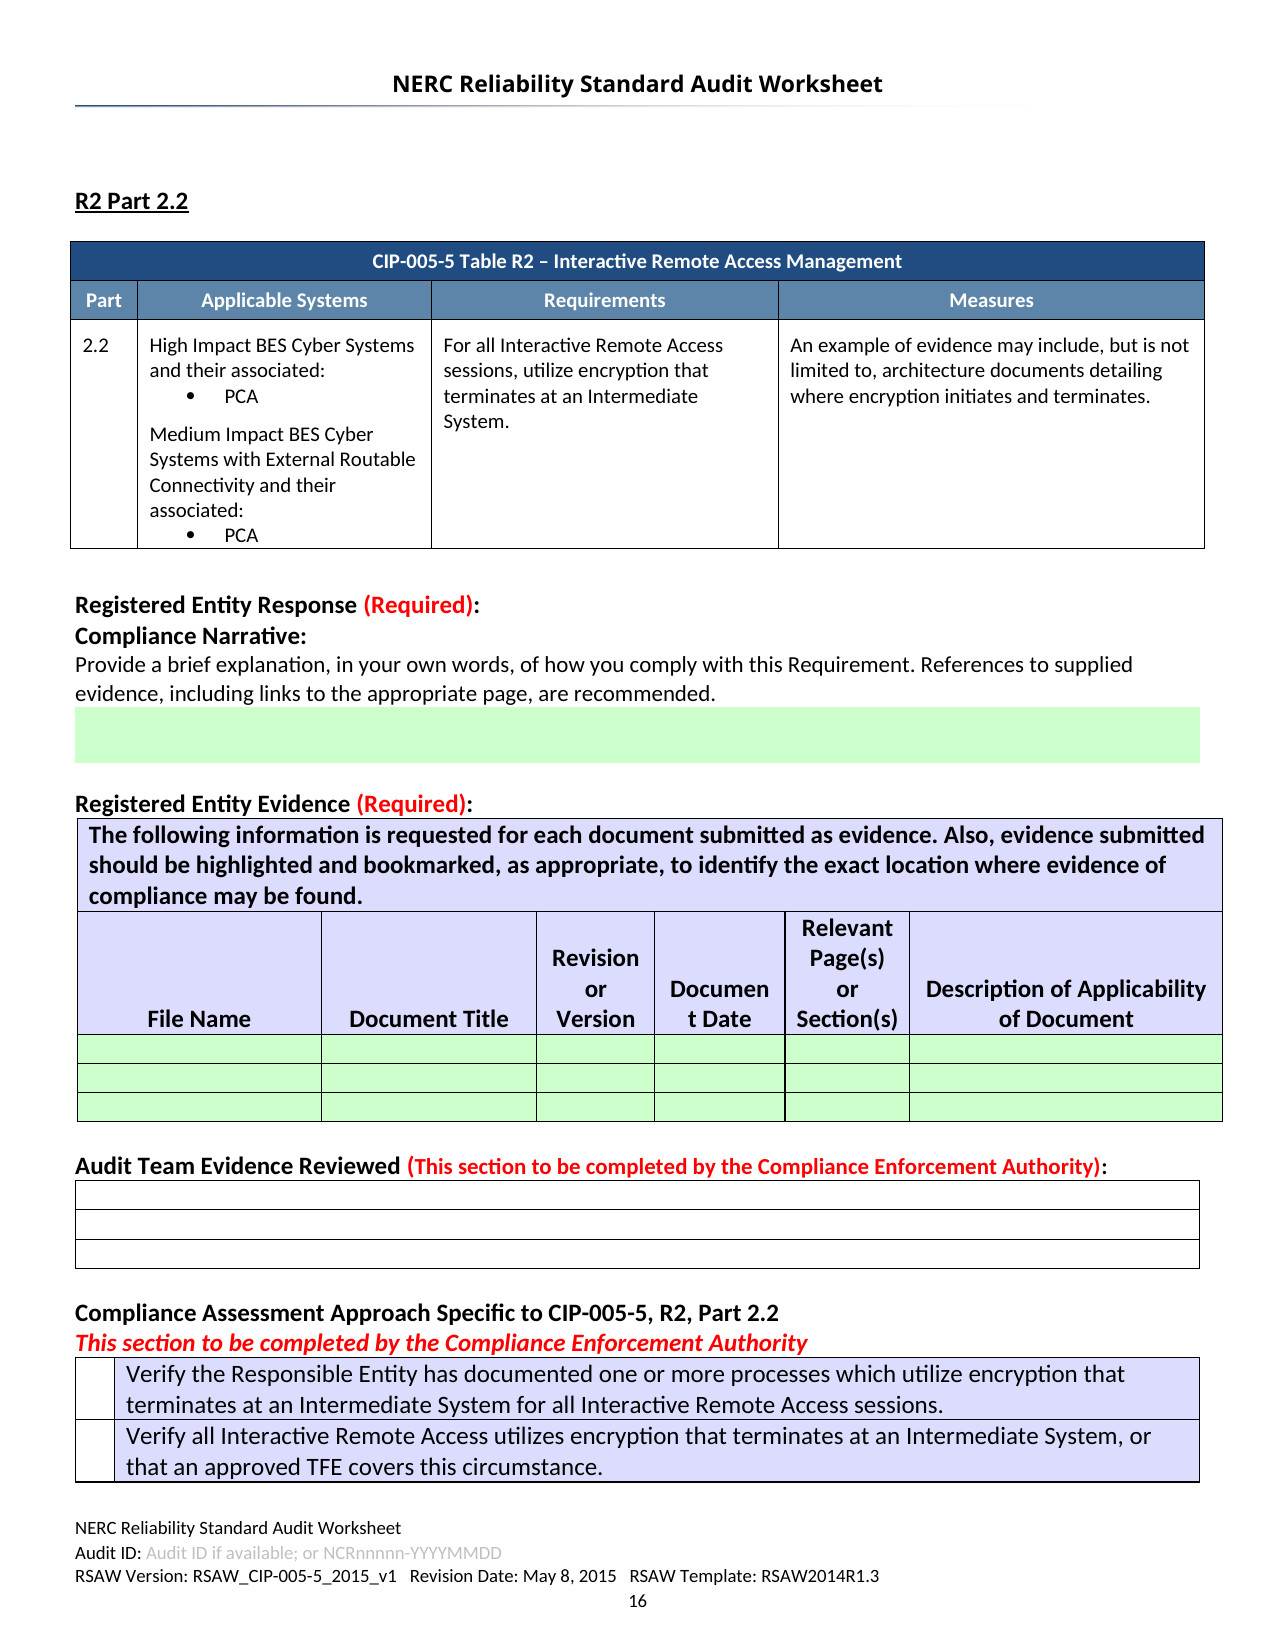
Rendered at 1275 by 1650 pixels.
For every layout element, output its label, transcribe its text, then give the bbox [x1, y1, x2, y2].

table_cell [322, 1093, 536, 1121]
table_header [76, 1358, 114, 1419]
table_header The following information is requested for each document submitted as evidence. Also, evidence submitted should be highlighted and bookmarked, as appropriate, to identify the exact location where evidence of compliance may be found. [78, 819, 1222, 911]
table_cell [537, 1093, 654, 1121]
table_cell [655, 1093, 784, 1121]
table_cell An example of evidence may include, but is not limited to, architecture documents detailing where encryption initiates and terminates. [779, 320, 1204, 548]
table_cell [910, 1093, 1222, 1121]
table_cell [655, 1064, 784, 1092]
table_cell Part [71, 281, 137, 319]
table_cell [655, 1035, 784, 1063]
table_cell Applicable Systems [138, 281, 431, 319]
table_header Verify the Responsible Entity has documented one or more processes which utilize encryption that terminates at an Intermediate System for all Interactive Remote Access sessions. [115, 1358, 1199, 1419]
table_header [76, 1181, 1199, 1209]
table_cell [76, 1210, 1199, 1238]
table_cell [76, 1420, 114, 1481]
table_cell [76, 1240, 1199, 1267]
text R2 Part 2.2 [75, 185, 1200, 216]
table_cell [322, 1035, 536, 1063]
table_cell Description of Applicability of Document [910, 912, 1222, 1034]
table_cell Verify all Interactive Remote Access utilizes encryption that terminates at an Intermediate System, or that an approved TFE covers this circumstance. [115, 1420, 1199, 1481]
text Registered Entity Evidence (Required): [75, 790, 1200, 818]
text This section to be completed by the Compliance Enforcement Authority [75, 1327, 1200, 1357]
table_cell High Impact BES Cyber Systems and their associated: PCA Medium Impact BES Cyber Systems with External Routable Connectivity and their associated: PCA [138, 320, 431, 548]
table_cell [78, 1093, 321, 1121]
text Registered Entity Response (Required): [75, 589, 1200, 620]
table_cell Document Date [655, 912, 784, 1034]
table_cell Revision or Version [537, 912, 654, 1034]
table_cell Document Title [322, 912, 536, 1034]
table_cell [537, 1064, 654, 1092]
table_cell File Name [78, 912, 321, 1034]
text Audit Team Evidence Reviewed (This section to be completed by the Compliance Enforcement Authority): [75, 1153, 1200, 1180]
table_cell Measures [779, 281, 1204, 319]
table_cell [910, 1035, 1222, 1063]
table_cell [786, 1093, 909, 1121]
table_cell For all Interactive Remote Access sessions, utilize encryption that terminates at an Intermediate System. [432, 320, 778, 548]
table_cell Requirements [432, 281, 778, 319]
table_cell Relevant Page(s) or Section(s) [786, 912, 909, 1034]
table_cell [78, 1064, 321, 1092]
table_cell [537, 1035, 654, 1063]
text Compliance Narrative: [75, 620, 1200, 651]
table_cell 2.2 [71, 320, 137, 548]
text Provide a brief explanation, in your own words, of how you comply with this Requirement. References to supplied evidence, including links to the appropriate page, are recommended. [75, 651, 1200, 707]
table_cell [786, 1064, 909, 1092]
table_cell [322, 1064, 536, 1092]
text Compliance Assessment Approach Specific to CIP-005-5, R2, Part 2.2 [75, 1299, 1200, 1327]
table_cell [78, 1035, 321, 1063]
table_header CIP-005-5 Table R2 – Interactive Remote Access Management [71, 242, 1204, 280]
table_cell [786, 1035, 909, 1063]
picture [75, 105, 1052, 114]
table_cell [910, 1064, 1222, 1092]
